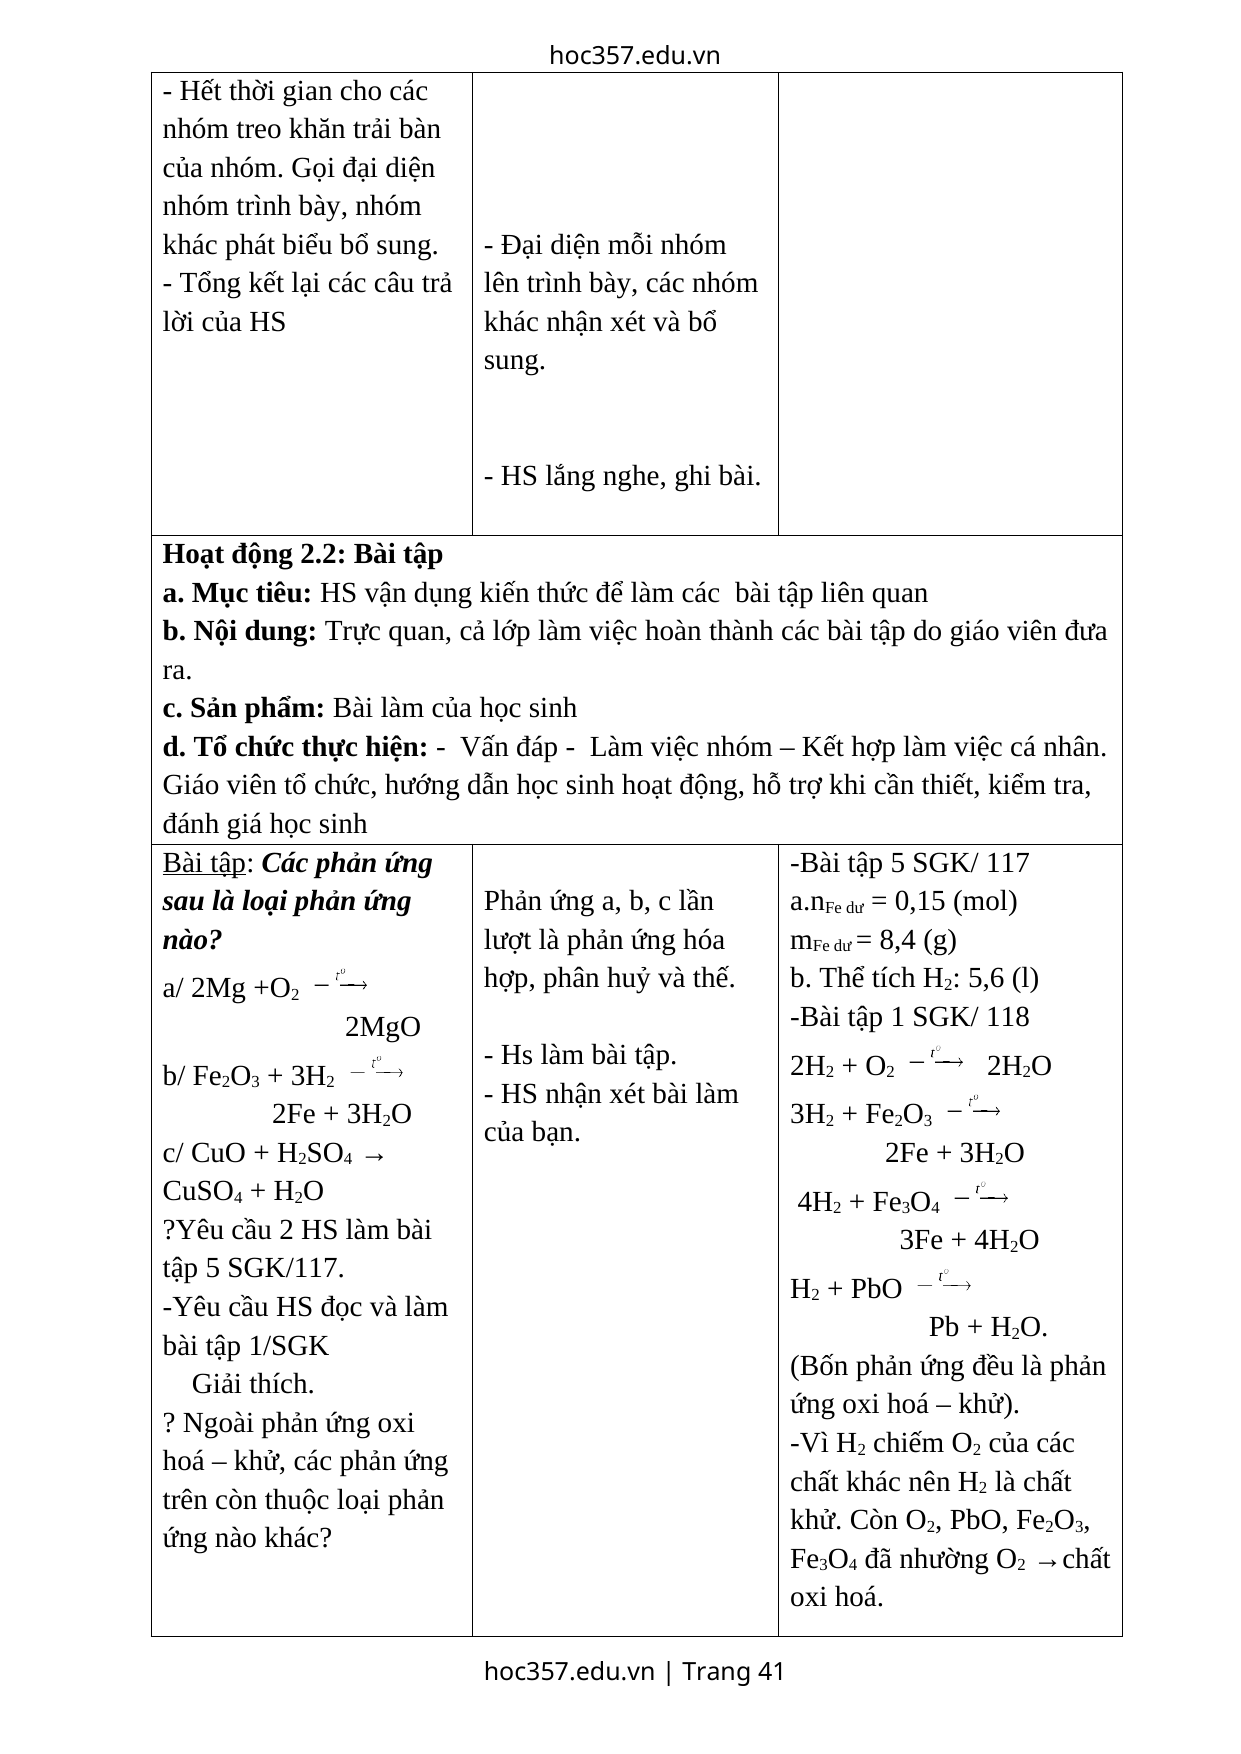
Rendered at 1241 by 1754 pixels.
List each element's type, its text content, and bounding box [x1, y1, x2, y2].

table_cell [152, 73, 472, 535]
table_cell Hoạt động 2.2: Bài tập a. Mục tiêu: HS vận dụng kiến thức để làm các bài tập liên quan b. Nội dung: Trực quan, cả lớp làm việc hoàn thành các bài tập do giáo viên đưa ra. c. Sản phẩm: Bài làm của học sinh d. Tổ chức thực hiện: - Vấn đáp - Làm việc nhóm – Kết hợp làm việc cá nhân. Giáo viên tổ chức, hướng dẫn học sinh hoạt động, hỗ trợ khi cần thiết, kiểm tra, đánh giá học sinh [152, 536, 1122, 844]
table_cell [779, 845, 1122, 1636]
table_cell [779, 73, 1122, 535]
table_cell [152, 845, 472, 1636]
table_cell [473, 73, 778, 535]
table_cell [473, 845, 778, 1636]
